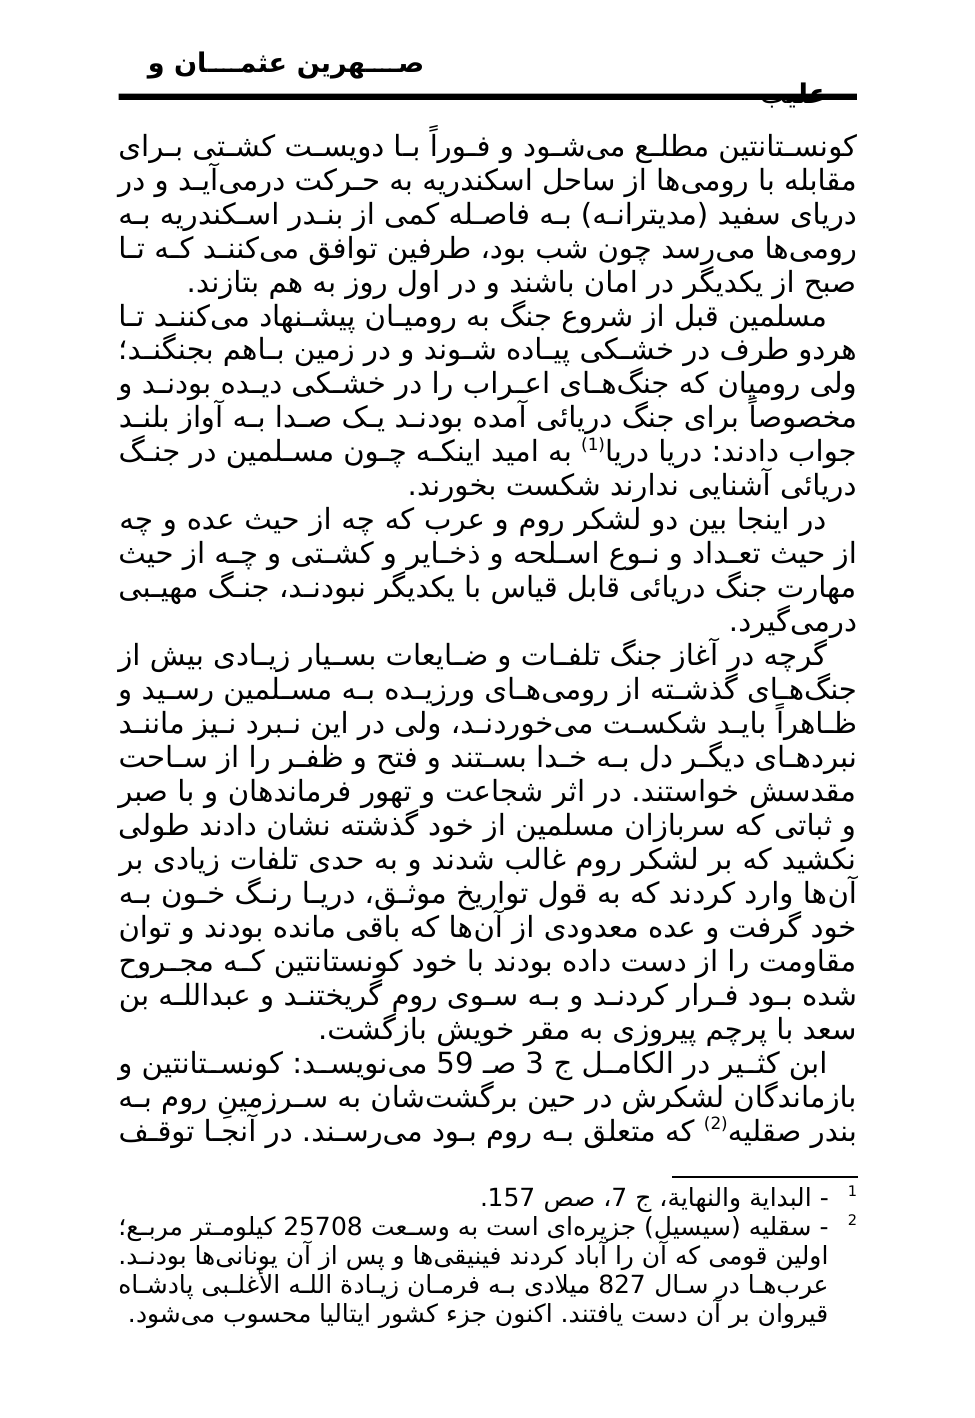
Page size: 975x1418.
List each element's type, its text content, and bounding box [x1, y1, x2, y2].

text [118, 129, 857, 299]
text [118, 1046, 857, 1148]
text مسلمین قبل از شروع جنگ به رومیان پیشنهاد می‌کنند تا هردو طرف در خشکی پیاده شوند و در زمین باهم بجنگند؛ ولی رومیان که جنگ‌های اعراب را در خشکی دیده بودند و مخصوصاً برای جنگ دریائی آمده بودند یک صدا به آواز بلند جواب دادند: دریا دریا() به امید اینکه چون مسلمین در جنگ دریائی آشنایی ندارند شکست بخورند. [118, 299, 857, 503]
text گرچه در آغاز جنگ تلفات و ضایعات بسیار زیادی بیش از جنگ‌های گذشته از رومی‌های ورزیده به مسلمین رسید و ظاهراً باید شکست می‌خوردند، ولی در این نبرد نیز مانند نبردهای دیگر دل به خدا بستند و فتح و ظفر را از ساحت مقدسش خواستند. در اثر شجاعت و تهور فرماندهان و با صبر و ثباتی که سربازان مسلمین از خود گذشته نشان دادند طولی نکشید که بر لشکر روم غالب شدند و به حدی تلفات زیادی بر آن‌ها وارد کردند که به قول تواریخ موثق، دریا رنگ خون به خود گرفت و عده معدودی از آن‌ها که باقی مانده بودند و توان مقاومت را از دست داده بودند با خود کونستانتین که مجروح شده بود فرار کردند و به سوی روم گریختند و عبدالله بن سعد با پرچم پیروزی به مقر خویش بازگشت. [118, 638, 857, 1046]
text در اینجا بین دو لشکر روم و عرب که چه از حیث عده و چه از حیث تعداد و نوع اسلحه و ذخایر و کشتی و چه از حیث مهارت جنگ دریائی قابل قیاس با یکدیگر نبودند، جنگ مهیبی درمی‌گیرد. [118, 503, 857, 638]
